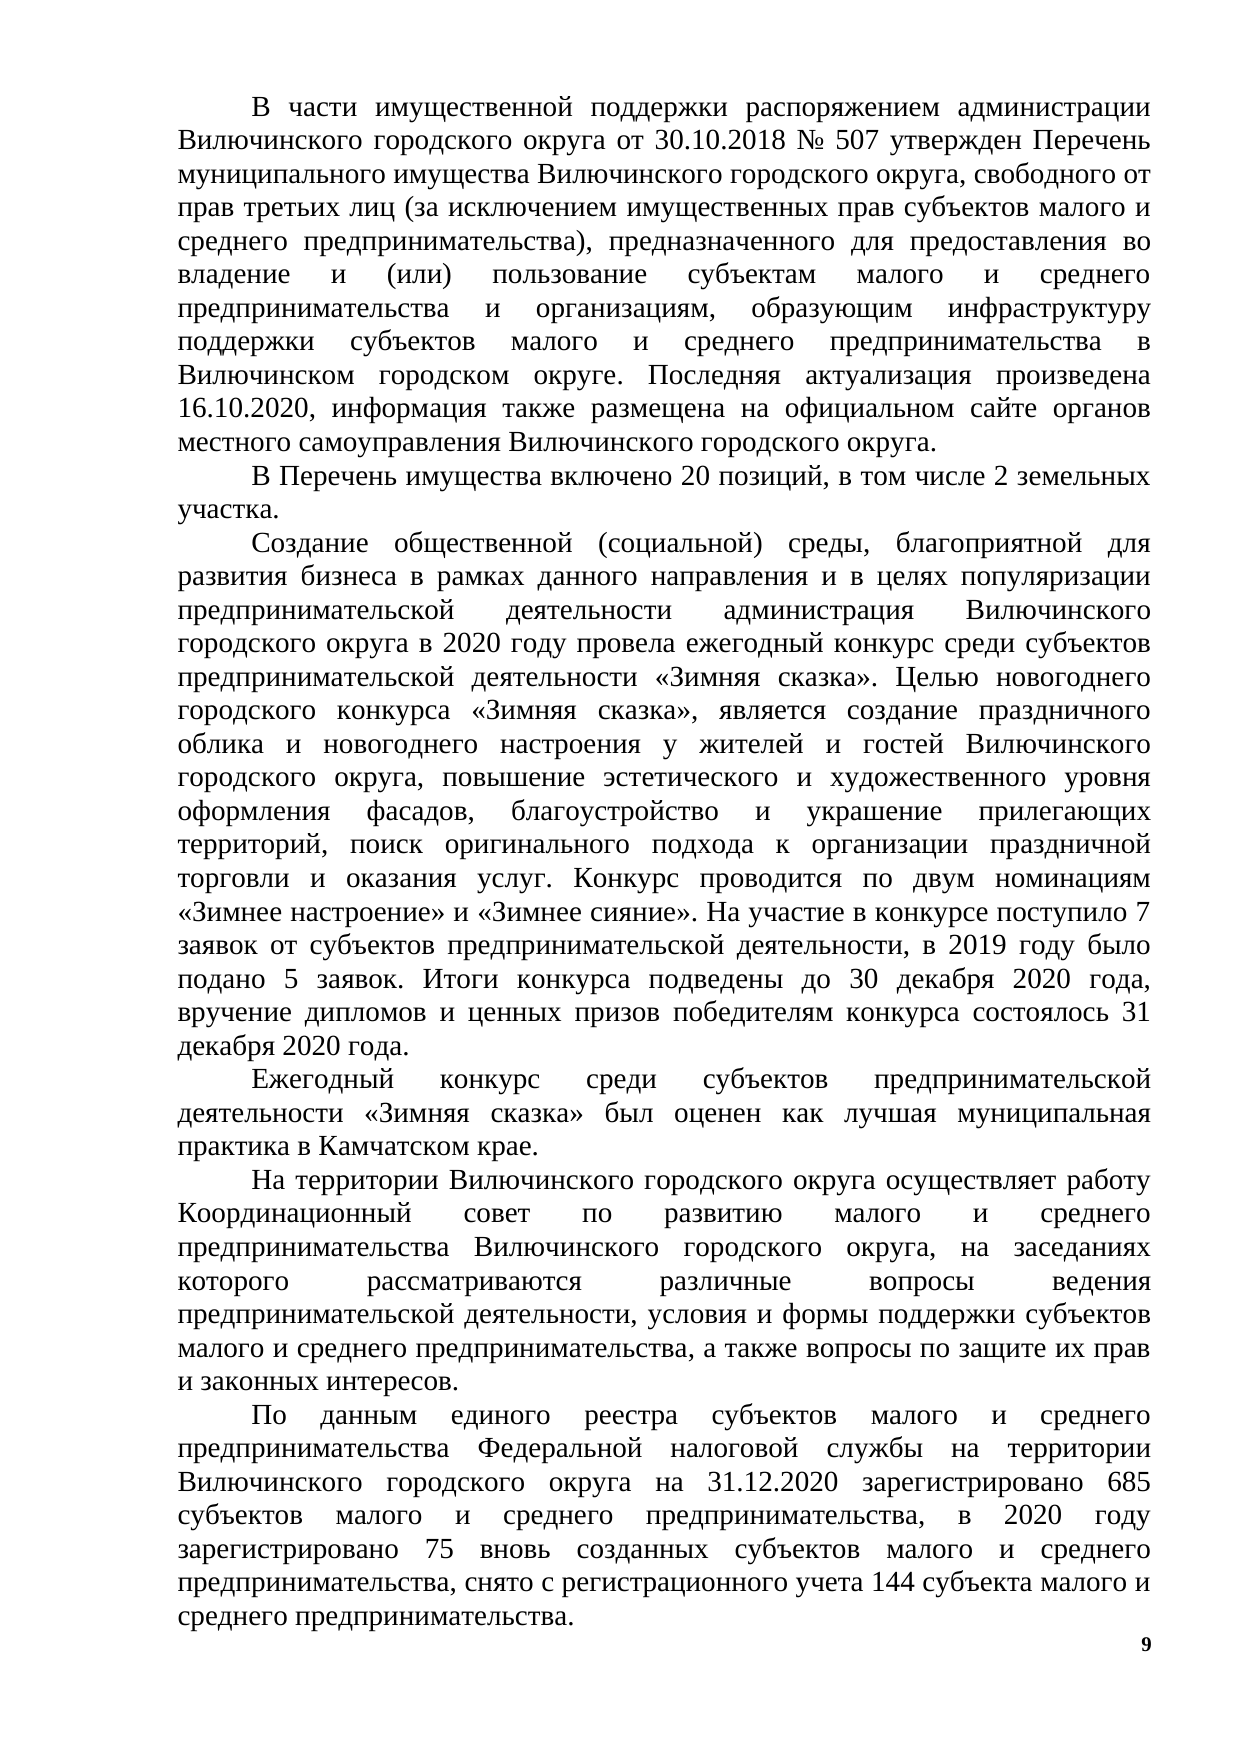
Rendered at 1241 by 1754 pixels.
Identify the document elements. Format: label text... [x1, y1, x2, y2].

text Ежегодный конкурс среди субъектов предпринимательской деятельности «Зимняя сказка» был оценен как лучшая муниципальная практика в Камчатском крае. [177, 1061, 1152, 1162]
text В части имущественной поддержки распоряжением администрации Вилючинского городского округа от 30.10.2018 № 507 утвержден Перечень муниципального имущества Вилючинского городского округа, свободного от прав третьих лиц (за исключением имущественных прав субъектов малого и среднего предпринимательства), предназначенного для предоставления во владение и (или) пользование субъектам малого и среднего предпринимательства и организациям, образующим инфраструктуру поддержки субъектов малого и среднего предпринимательства в Вилючинском городском округе. Последняя актуализация произведена 16.10.2020, информация также размещена на официальном сайте органов местного самоуправления Вилючинского городского округа. [177, 89, 1152, 458]
text Создание общественной (социальной) среды, благоприятной для развития бизнеса в рамках данного направления и в целях популяризации предпринимательской деятельности администрация Вилючинского городского округа в 2020 году провела ежегодный конкурс среди субъектов предпринимательской деятельности «Зимняя сказка». Целью новогоднего городского конкурса «Зимняя сказка», является создание праздничного облика и новогоднего настроения у жителей и гостей Вилючинского городского округа, повышение эстетического и художественного уровня оформления фасадов, благоустройство и украшение прилегающих территорий, поиск оригинального подхода к организации праздничной торговли и оказания услуг. Конкурс проводится по двум номинациям «Зимнее настроение» и «Зимнее сияние». На участие в конкурсе поступило 7 заявок от субъектов предпринимательской деятельности, в 2019 году было подано 5 заявок. Итоги конкурса подведены до 30 декабря 2020 года, вручение дипломов и ценных призов победителям конкурса состоялось 31 декабря 2020 года. [177, 525, 1152, 1061]
text На территории Вилючинского городского округа осуществляет работу Координационный совет по развитию малого и среднего предпринимательства Вилючинского городского округа, на заседаниях которого рассматриваются различные вопросы ведения предпринимательской деятельности, условия и формы поддержки субъектов малого и среднего предпринимательства, а также вопросы по защите их прав и законных интересов. [177, 1162, 1152, 1397]
text По данным единого реестра субъектов малого и среднего предпринимательства Федеральной налоговой службы на территории Вилючинского городского округа на 31.12.2020 зарегистрировано 685 субъектов малого и среднего предпринимательства, в 2020 году зарегистрировано 75 вновь созданных субъектов малого и среднего предпринимательства, снято с регистрационного учета 144 субъекта малого и среднего предпринимательства. [177, 1397, 1152, 1632]
text В Перечень имущества включено 20 позиций, в том числе 2 земельных участка. [177, 458, 1152, 525]
